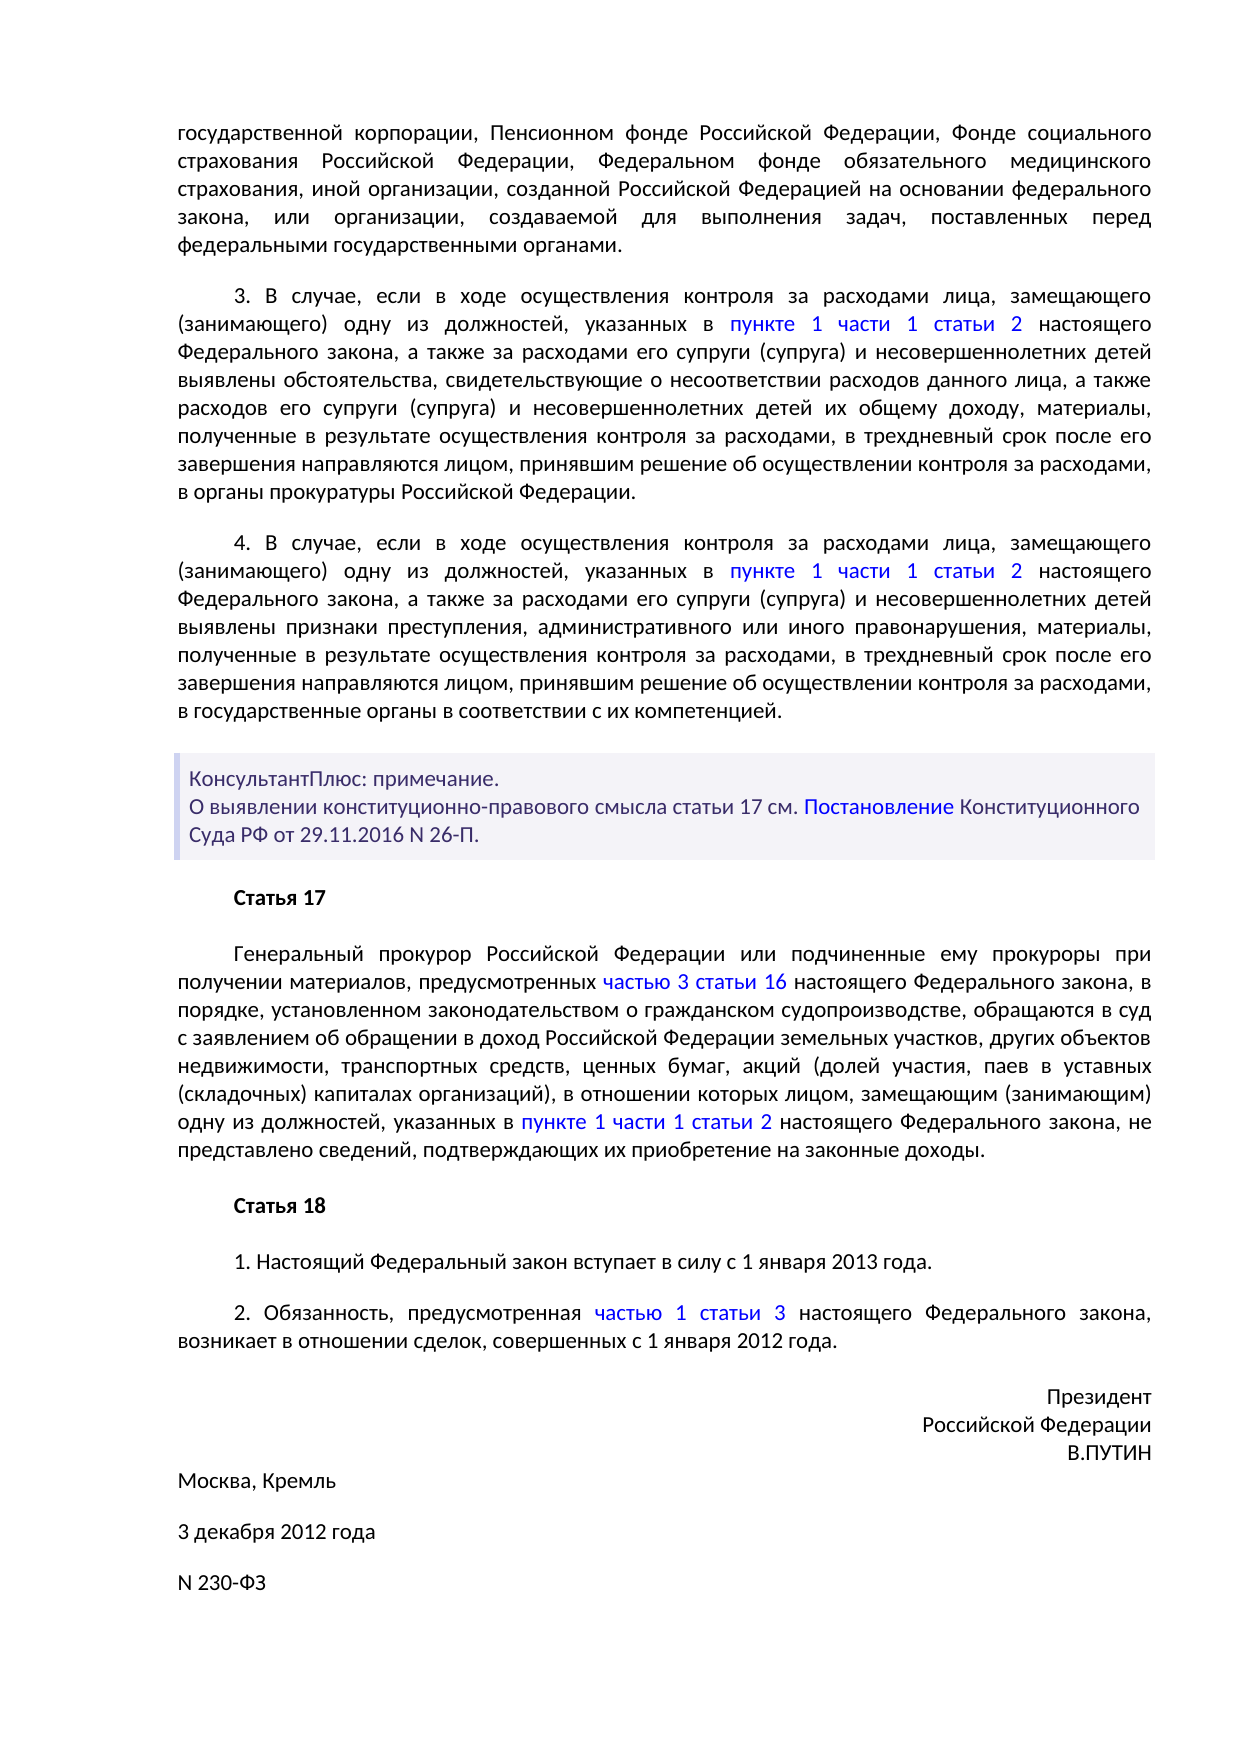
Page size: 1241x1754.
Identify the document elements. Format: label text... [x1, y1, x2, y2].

text 3. В случае, если в ходе осуществления контроля за расходами лица, замещающего (занимающего) одну из должностей, указанных в пункте 1 части 1 статьи 2 настоящего Федерального закона, а также за расходами его супруги (супруга) и несовершеннолетних детей выявлены обстоятельства, свидетельствующие о несоответствии расходов данного лица, а также расходов его супруги (супруга) и несовершеннолетних детей их общему доходу, материалы, полученные в результате осуществления контроля за расходами, в трехдневный срок после его завершения направляются лицом, принявшим решение об осуществлении контроля за расходами, в органы прокуратуры Российской Федерации. [177, 281, 1152, 505]
table_header КонсультантПлюс: примечание. О выявлении конституционно-правового смысла статьи 17 см. Постановление Конституционного Суда РФ от 29.11.2016 N 26-П. [180, 753, 1149, 860]
title Статья 18 [177, 1191, 1152, 1219]
title Статья 17 [177, 883, 1152, 911]
text 1. Настоящий Федеральный закон вступает в силу с 1 января 2013 года. [177, 1247, 1152, 1275]
text Российской Федерации [177, 1410, 1152, 1438]
text 4. В случае, если в ходе осуществления контроля за расходами лица, замещающего (занимающего) одну из должностей, указанных в пункте 1 части 1 статьи 2 настоящего Федерального закона, а также за расходами его супруги (супруга) и несовершеннолетних детей выявлены признаки преступления, административного или иного правонарушения, материалы, полученные в результате осуществления контроля за расходами, в трехдневный срок после его завершения направляются лицом, принявшим решение об осуществлении контроля за расходами, в государственные органы в соответствии с их компетенцией. [177, 528, 1152, 724]
text Президент [177, 1382, 1152, 1410]
text N 230-ФЗ [177, 1568, 1152, 1596]
text 2. Обязанность, предусмотренная частью 1 статьи 3 настоящего Федерального закона, возникает в отношении сделок, совершенных с 1 января 2012 года. [177, 1298, 1152, 1354]
text Генеральный прокурор Российской Федерации или подчиненные ему прокуроры при получении материалов, предусмотренных частью 3 статьи 16 настоящего Федерального закона, в порядке, установленном законодательством о гражданском судопроизводстве, обращаются в суд с заявлением об обращении в доход Российской Федерации земельных участков, других объектов недвижимости, транспортных средств, ценных бумаг, акций (долей участия, паев в уставных (складочных) капиталах организаций), в отношении которых лицом, замещающим (занимающим) одну из должностей, указанных в пункте 1 части 1 статьи 2 настоящего Федерального закона, не представлено сведений, подтверждающих их приобретение на законные доходы. [177, 939, 1152, 1163]
text Москва, Кремль [177, 1466, 1152, 1494]
text 3 декабря 2012 года [177, 1517, 1152, 1545]
text В.ПУТИН [177, 1438, 1152, 1466]
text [177, 118, 1152, 258]
